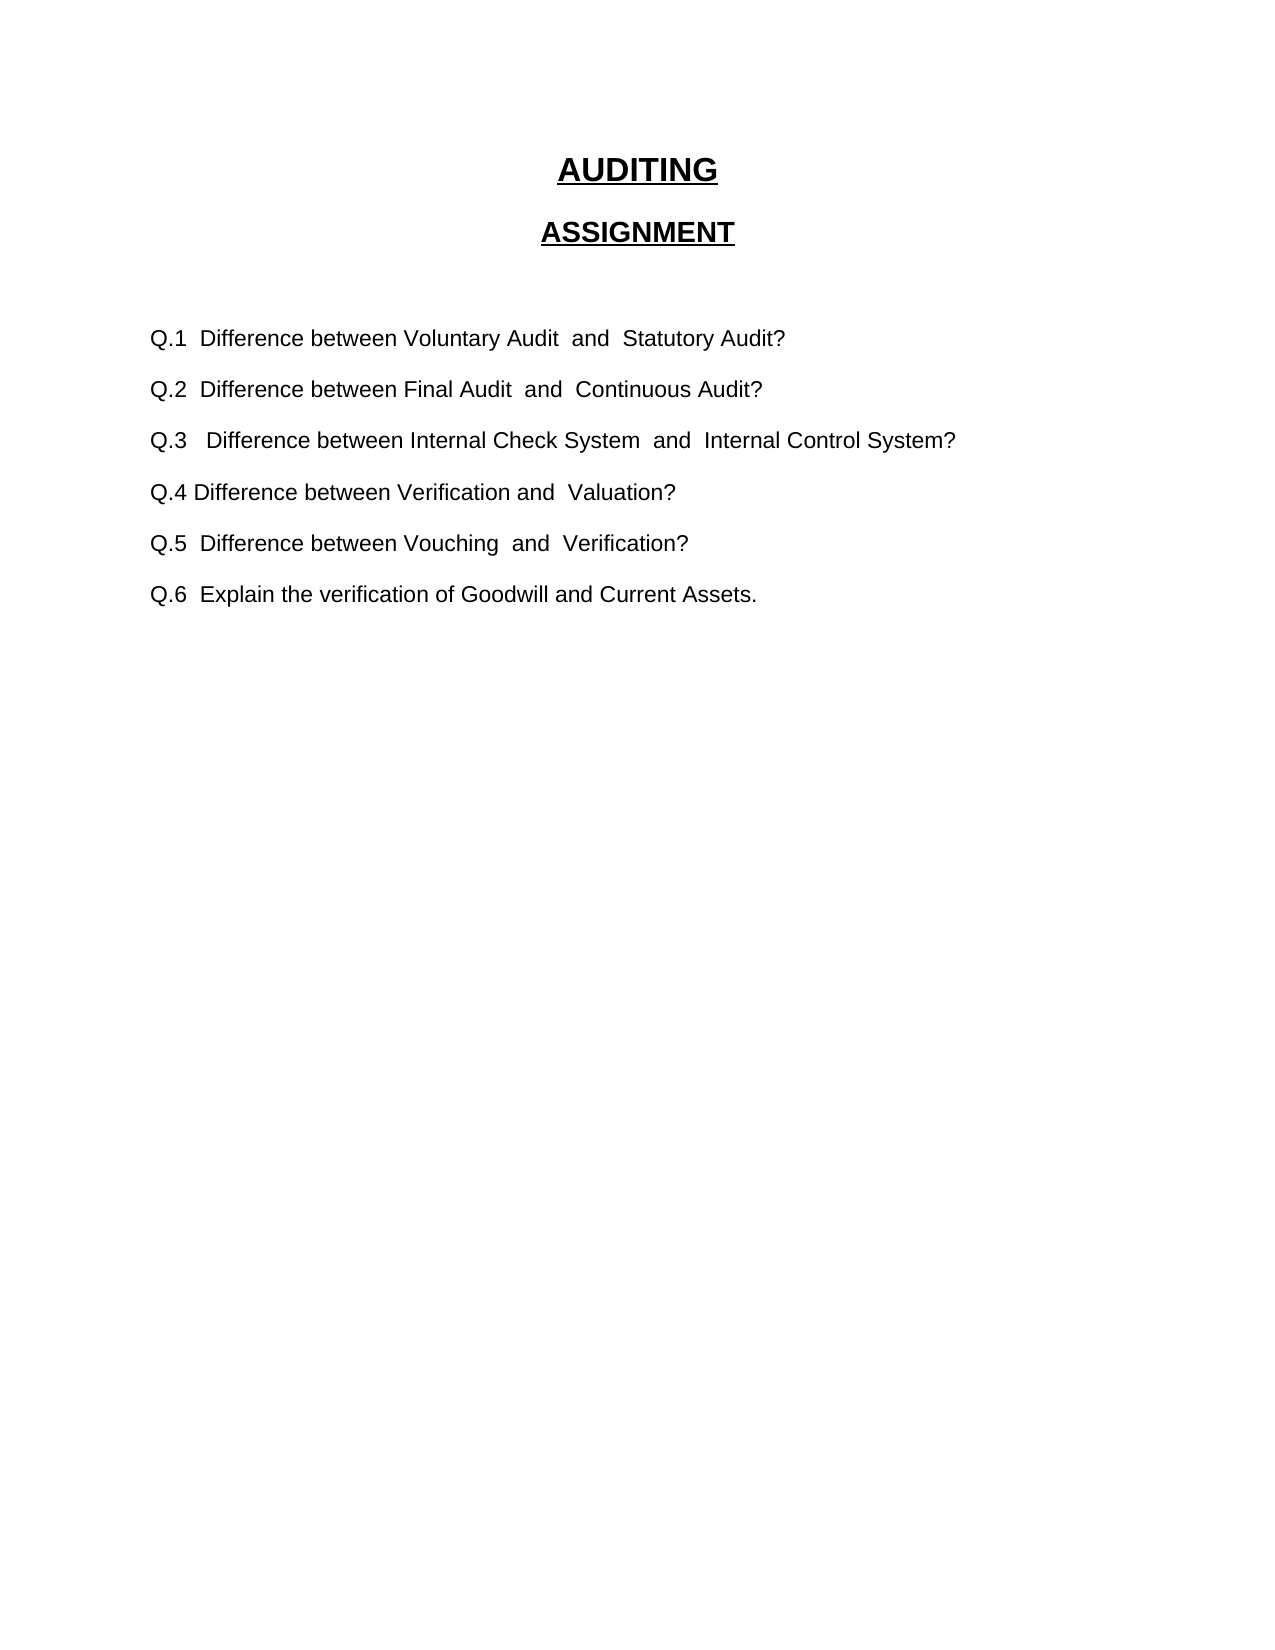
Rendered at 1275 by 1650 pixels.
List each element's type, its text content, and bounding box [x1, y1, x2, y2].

text Q.5 Difference between Vouching and Verification? [150, 529, 1125, 556]
text Q.2 Difference between Final Audit and Continuous Audit? [150, 376, 1125, 403]
text Q.1 Difference between Voluntary Audit and Statutory Audit? [150, 325, 1125, 352]
text Q.6 Explain the verification of Goodwill and Current Assets. [150, 581, 1125, 607]
text Q.4 Difference between Verification and Valuation? [150, 478, 1125, 505]
text Q.3 Difference between Internal Check System and Internal Control System? [150, 427, 1125, 454]
text AUDITING [150, 150, 1125, 188]
text ASSIGNMENT [150, 215, 1125, 248]
